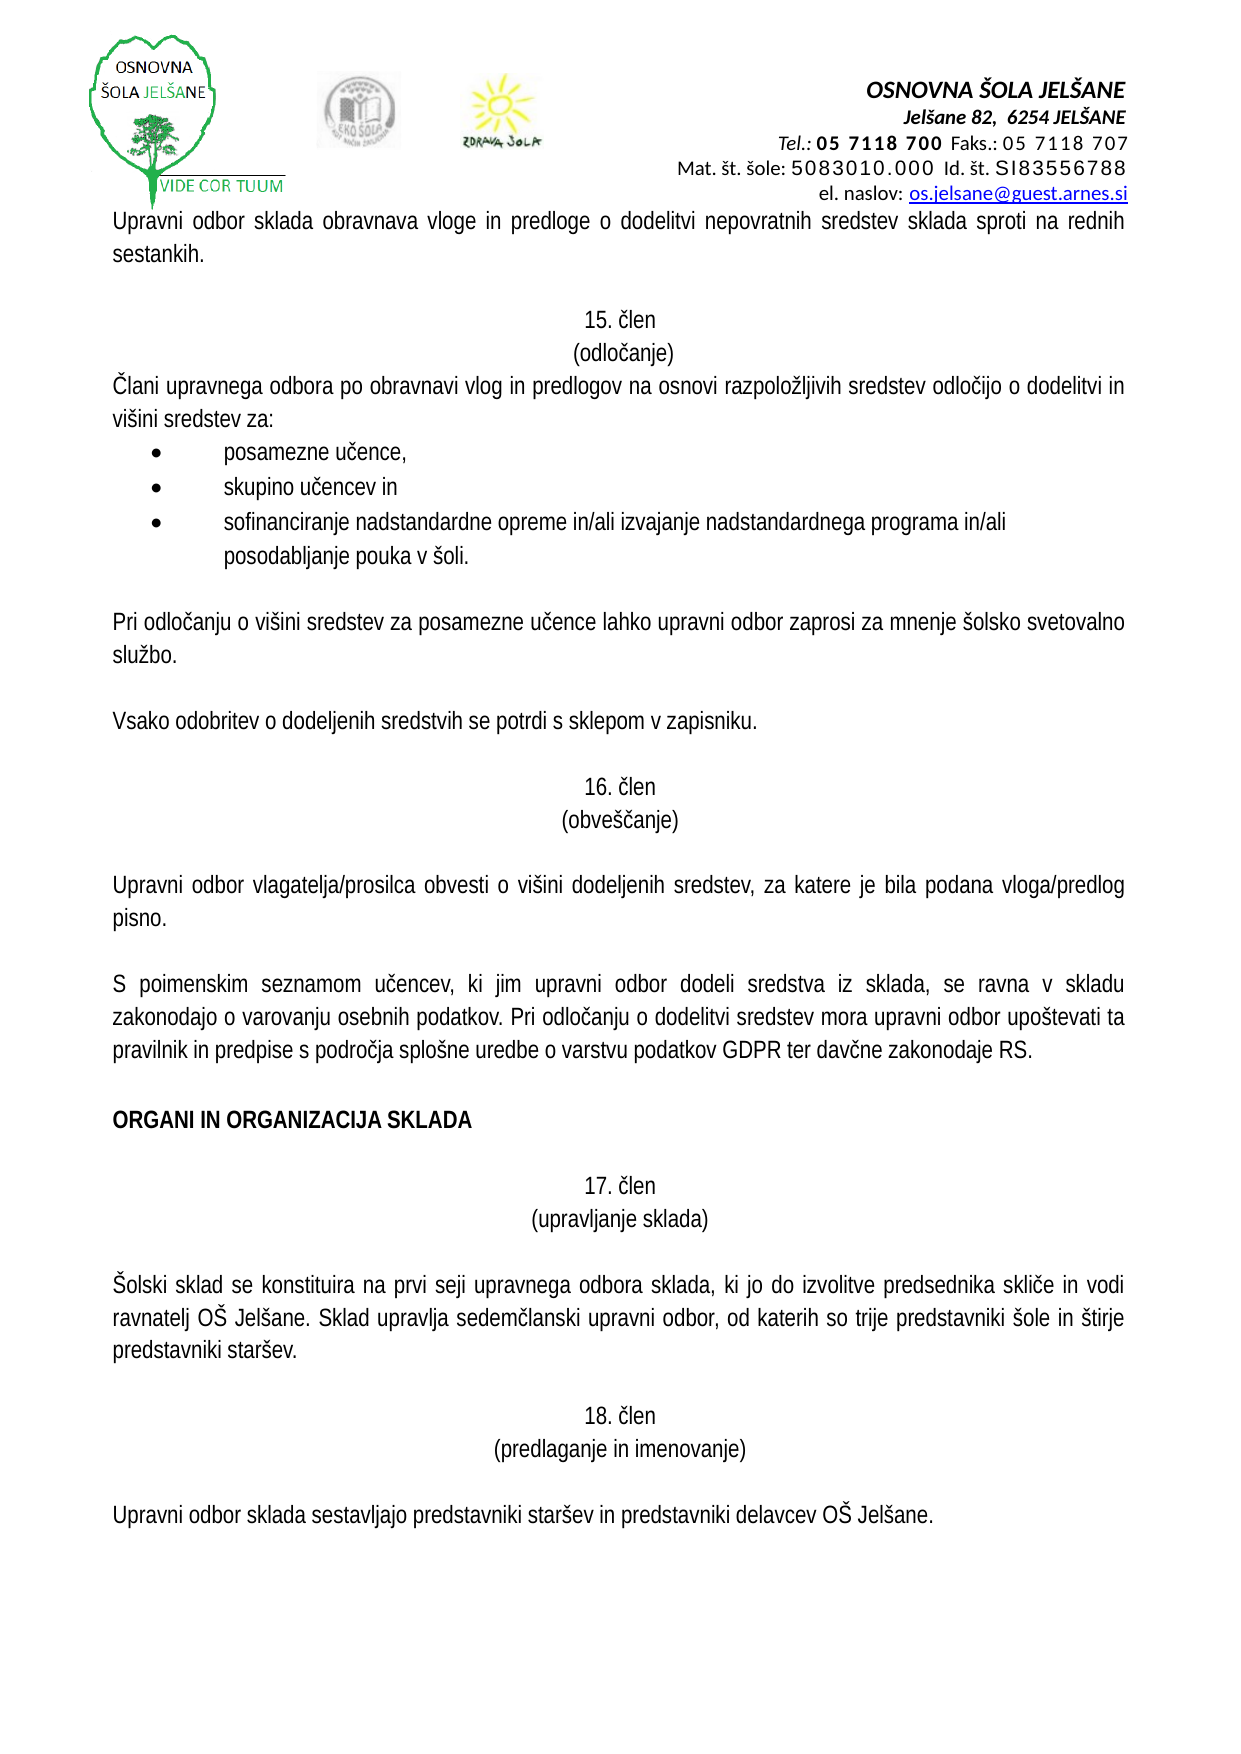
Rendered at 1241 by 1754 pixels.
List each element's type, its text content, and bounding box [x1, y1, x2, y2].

text S poimenskim seznamom učencev, ki jim upravni odbor dodeli sredstva iz sklada, se ravna v skladu zakonodajo o varovanju osebnih podatkov. Pri odločanju o dodelitvi sredstev mora upravni odbor upoštevati ta pravilnik in predpise s področja splošne uredbe o varstvu podatkov GDPR ter davčne zakonodaje RS. [112, 969, 1128, 1064]
picture [316, 71, 402, 150]
picture [460, 73, 544, 150]
text Šolski sklad se konstituira na prvi seji upravnega odbora sklada, ki jo do izvolitve predsednika skliče in vodi ravnatelj OŠ Jelšane. Sklad upravlja sedemčlanski upravni odbor, od katerih so trije predstavniki šole in štirje predstavniki staršev. [112, 1269, 1128, 1364]
list skupino učencev in [150, 471, 1128, 502]
text (upravljanje sklada) [112, 1204, 1128, 1232]
list sofinanciranje nadstandardne opreme in/ali izvajanje nadstandardnega programa in/ali posodabljanje pouka v šoli. [150, 506, 1128, 570]
text (odločanje) [112, 338, 1128, 366]
text Upravni odbor vlagatelja/prosilca obvesti o višini dodeljenih sredstev, za katere je bila podana vloga/predlog pisno. [112, 870, 1128, 932]
text Upravni odbor sklada obravnava vloge in predloge o dodelitvi nepovratnih sredstev sklada sproti na rednih sestankih. [112, 206, 1128, 268]
text (predlaganje in imenovanje) [112, 1434, 1128, 1463]
text Vsako odobritev o dodeljenih sredstvih se potrdi s sklepom v zapisniku. [112, 706, 1128, 734]
list posamezne učence, [150, 436, 1128, 467]
text (obveščanje) [112, 804, 1128, 833]
subtitle ORGANI IN ORGANIZACIJA SKLADA [112, 1105, 1128, 1134]
text Člani upravnega odbora po obravnavi vlog in predlogov na osnovi razpoložljivih sredstev odločijo o dodelitvi in višini sredstev za: [112, 371, 1128, 432]
text Upravni odbor sklada sestavljajo predstavniki staršev in predstavniki delavcev OŠ Jelšane. [112, 1500, 1128, 1529]
picture [82, 25, 291, 215]
text Pri odločanju o višini sredstev za posamezne učence lahko upravni odbor zaprosi za mnenje šolsko svetovalno službo. [112, 607, 1128, 669]
